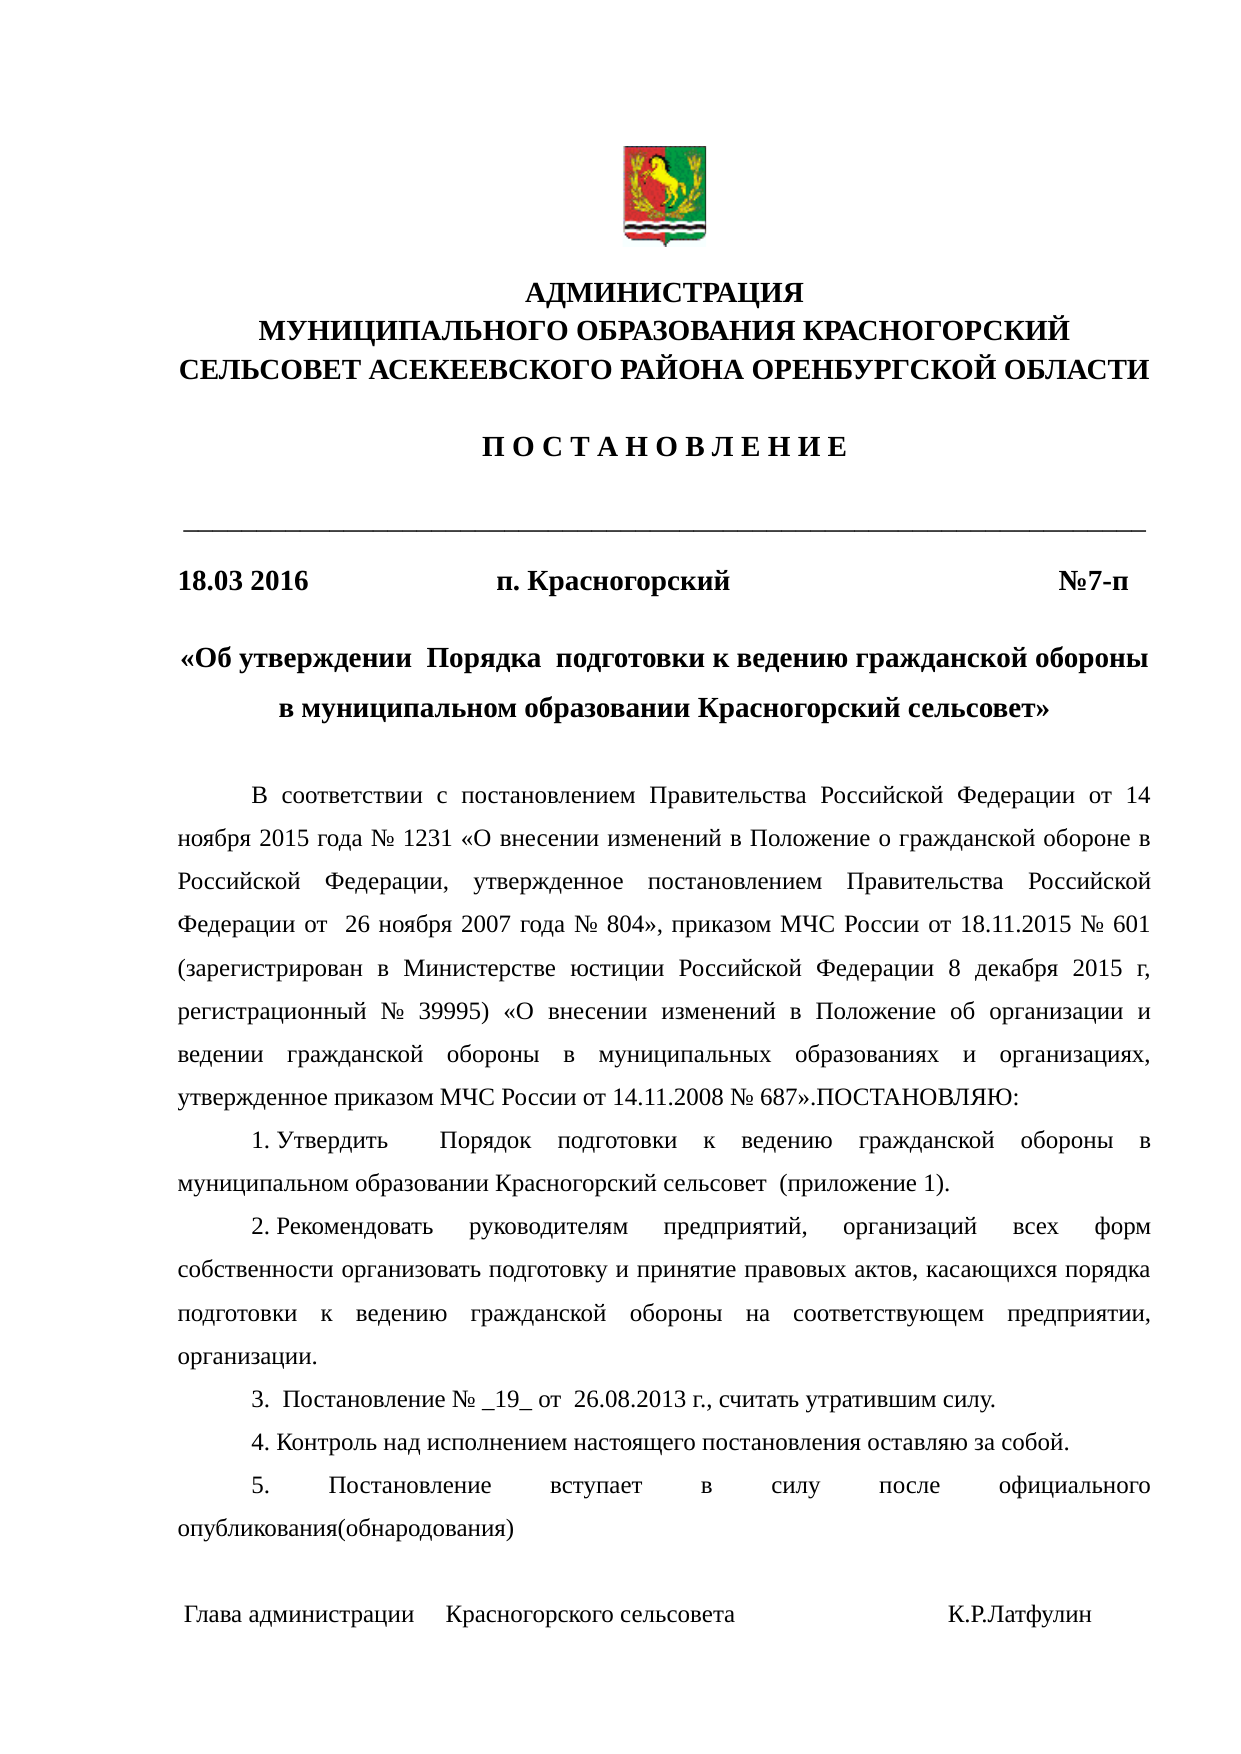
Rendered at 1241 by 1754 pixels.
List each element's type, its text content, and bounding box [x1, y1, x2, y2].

text в муниципальном образовании Красногорский сельсовет» [177, 690, 1152, 724]
picture [622, 146, 707, 247]
text «Об утверждении Порядка подготовки к ведению гражданской обороны [177, 640, 1152, 673]
text 18.03 2016 п. Красногорский №7-п [177, 563, 1152, 597]
text АДМИНИСТРАЦИЯ [177, 275, 1152, 308]
text 1. Утвердить Порядок подготовки к ведению гражданской обороны в муниципальном образовании Красногорский сельсовет (приложение 1). [177, 1125, 1152, 1197]
text __________________________________________________________________ [177, 501, 1152, 534]
text 4. Контроль над исполнением настоящего постановления оставляю за собой. [177, 1427, 1152, 1456]
text 2. Рекомендовать руководителям предприятий, организаций всех форм собственности организовать подготовку и принятие правовых актов, касающихся порядка подготовки к ведению гражданской обороны на соответствующем предприятии, организации. [177, 1211, 1152, 1369]
text Глава администрации Красногорского сельсовета К.Р.Латфулин [177, 1599, 1152, 1628]
text 5. Постановление вступает в силу после официального опубликования(обнародования) [177, 1470, 1152, 1542]
text В соответствии с постановлением Правительства Российской Федерации от 14 ноября 2015 года № 1231 «О внесении изменений в Положение о гражданской обороне в Российской Федерации, утвержденное постановлением Правительства Российской Федерации от 26 ноября 2007 года № 804», приказом МЧС России от 18.11.2015 № 601 (зарегистрирован в Министерстве юстиции Российской Федерации 8 декабря , регистрационный № 39995) «О внесении изменений в Положение об организации и ведении гражданской обороны в муниципальных образованиях и организациях, утвержденное приказом МЧС России от 14.11.2008 № 687».ПОСТАНОВЛЯЮ: [177, 780, 1152, 1111]
text 3. Постановление № _19_ от 26.08.2013 г., считать утратившим силу. [177, 1384, 1152, 1413]
text П О С Т А Н О В Л Е Н И Е [177, 429, 1152, 463]
text МУНИЦИПАЛЬНОГО ОБРАЗОВАНИЯ КРАСНОГОРСКИЙ СЕЛЬСОВЕТ АСЕКЕЕВСКОГО РАЙОНА ОРЕНБУРГСКОЙ ОБЛАСТИ [177, 313, 1152, 386]
